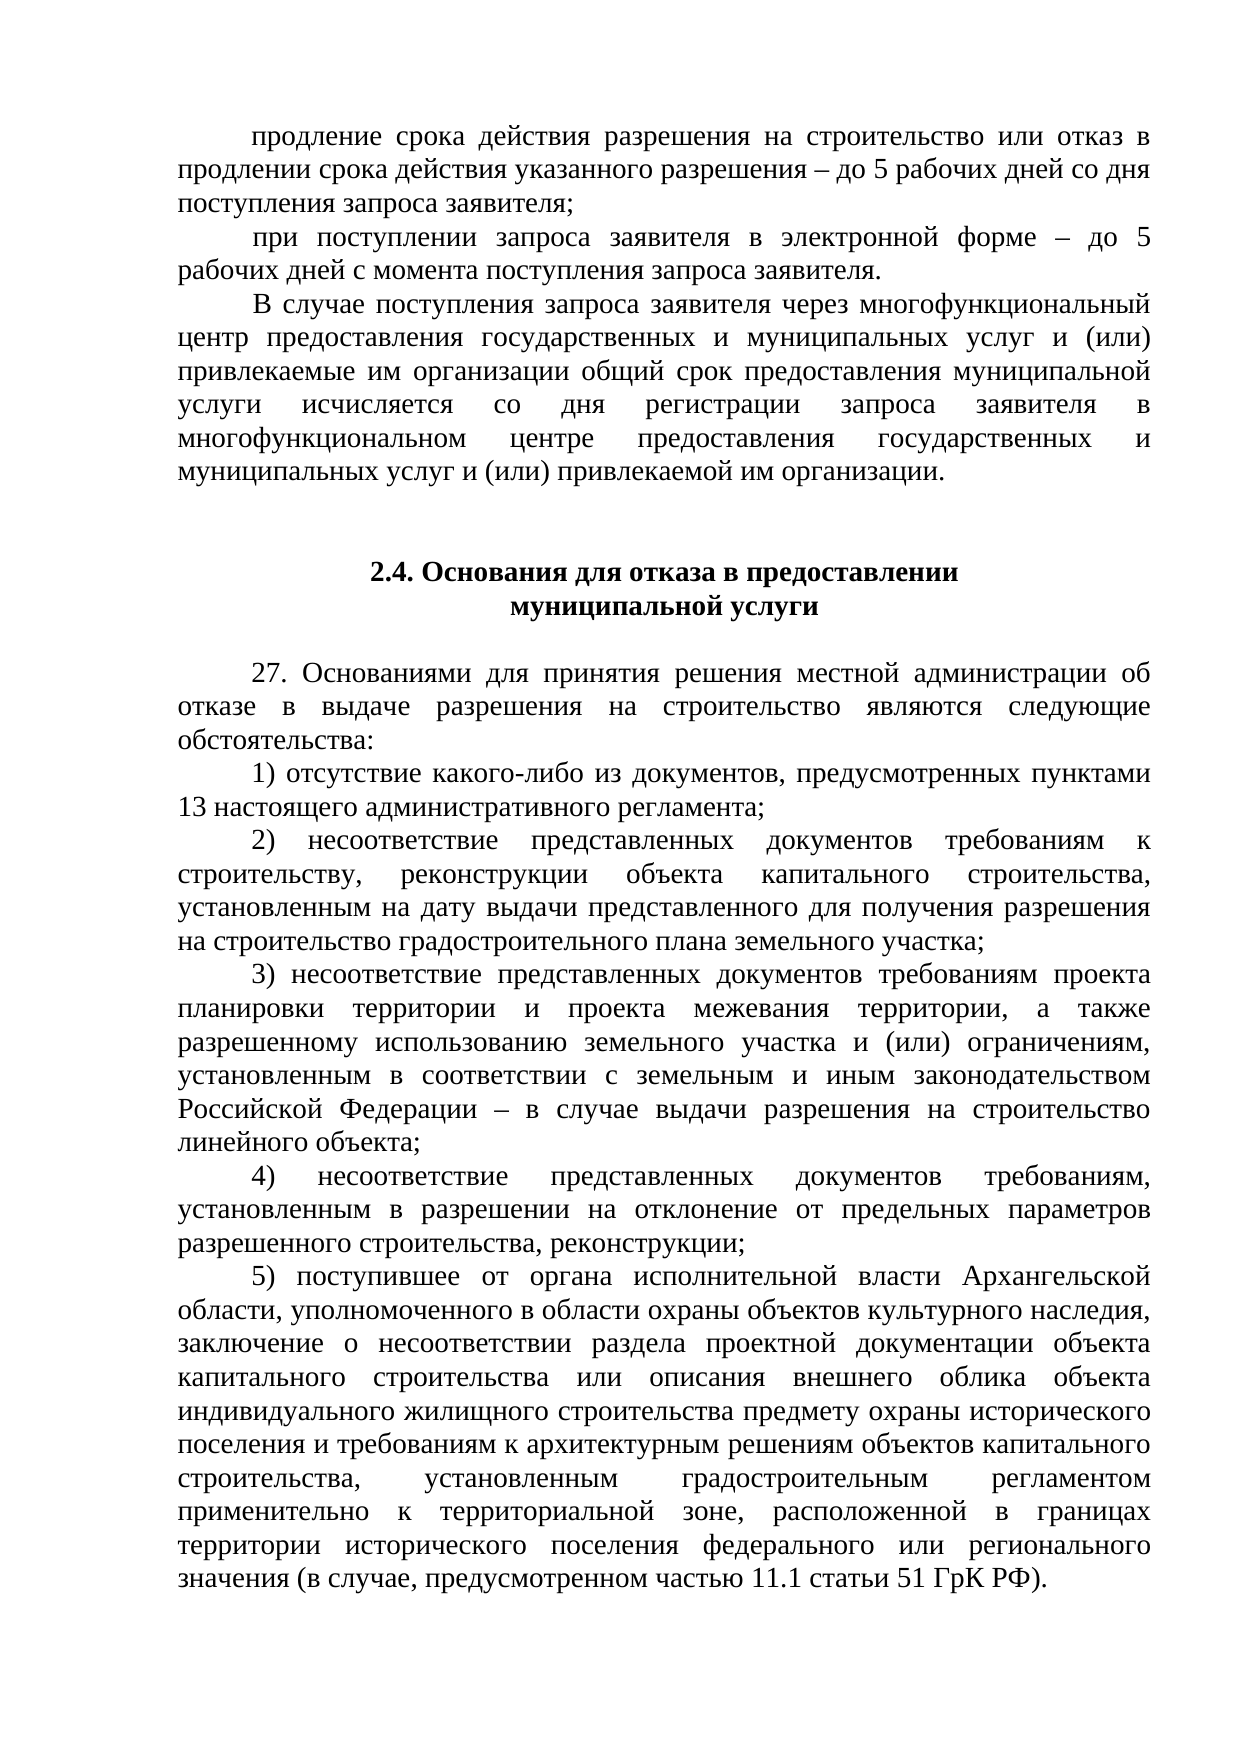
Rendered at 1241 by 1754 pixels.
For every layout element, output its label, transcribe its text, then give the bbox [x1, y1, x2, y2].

text 2.4. Основания для отказа в предоставлении [177, 554, 1152, 588]
text В случае поступления запроса заявителя через многофункциональный центр предоставления государственных и муниципальных услуг и (или) привлекаемые им организации общий срок предоставления муниципальной услуги исчисляется со дня регистрации запроса заявителя в многофункциональном центре предоставления государственных и муниципальных услуг и (или) привлекаемой им организации. [177, 286, 1152, 487]
text при поступлении запроса заявителя в электронной форме – до 5 рабочих дней с момента поступления запроса заявителя. [177, 219, 1152, 286]
text 1) отсутствие какого-либо из документов, предусмотренных пунктами 13 настоящего административного регламента; [177, 755, 1152, 822]
text 5) поступившее от органа исполнительной власти Архангельской области, уполномоченного в области охраны объектов культурного наследия, заключение о несоответствии раздела проектной документации объекта капитального строительства или описания внешнего облика объекта индивидуального жилищного строительства предмету охраны исторического поселения и требованиям к архитектурным решениям объектов капитального строительства, установленным градостроительным регламентом применительно к территориальной зоне, расположенной в границах территории исторического поселения федерального или регионального значения (в случае, предусмотренном частью 11.1 статьи 51 ГрК РФ). [177, 1258, 1152, 1594]
text продление срока действия разрешения на строительство или отказ в продлении срока действия указанного разрешения – до 5 рабочих дней со дня поступления запроса заявителя; [177, 118, 1152, 219]
text 2) несоответствие представленных документов требованиям к строительству, реконструкции объекта капитального строительства, установленным на дату выдачи представленного для получения разрешения на строительство градостроительного плана земельного участка; [177, 822, 1152, 957]
text 27. Основаниями для принятия решения местной администрации об отказе в выдаче разрешения на строительство являются следующие обстоятельства: [177, 655, 1152, 755]
text 3) несоответствие представленных документов требованиям проекта планировки территории и проекта межевания территории, а также разрешенному использованию земельного участка и (или) ограничениям, установленным в соответствии с земельным и иным законодательством Российской Федерации – в случае выдачи разрешения на строительство линейного объекта; [177, 957, 1152, 1158]
text 4) несоответствие представленных документов требованиям, установленным в разрешении на отклонение от предельных параметров разрешенного строительства, реконструкции; [177, 1158, 1152, 1258]
text муниципальной услуги [177, 588, 1152, 621]
